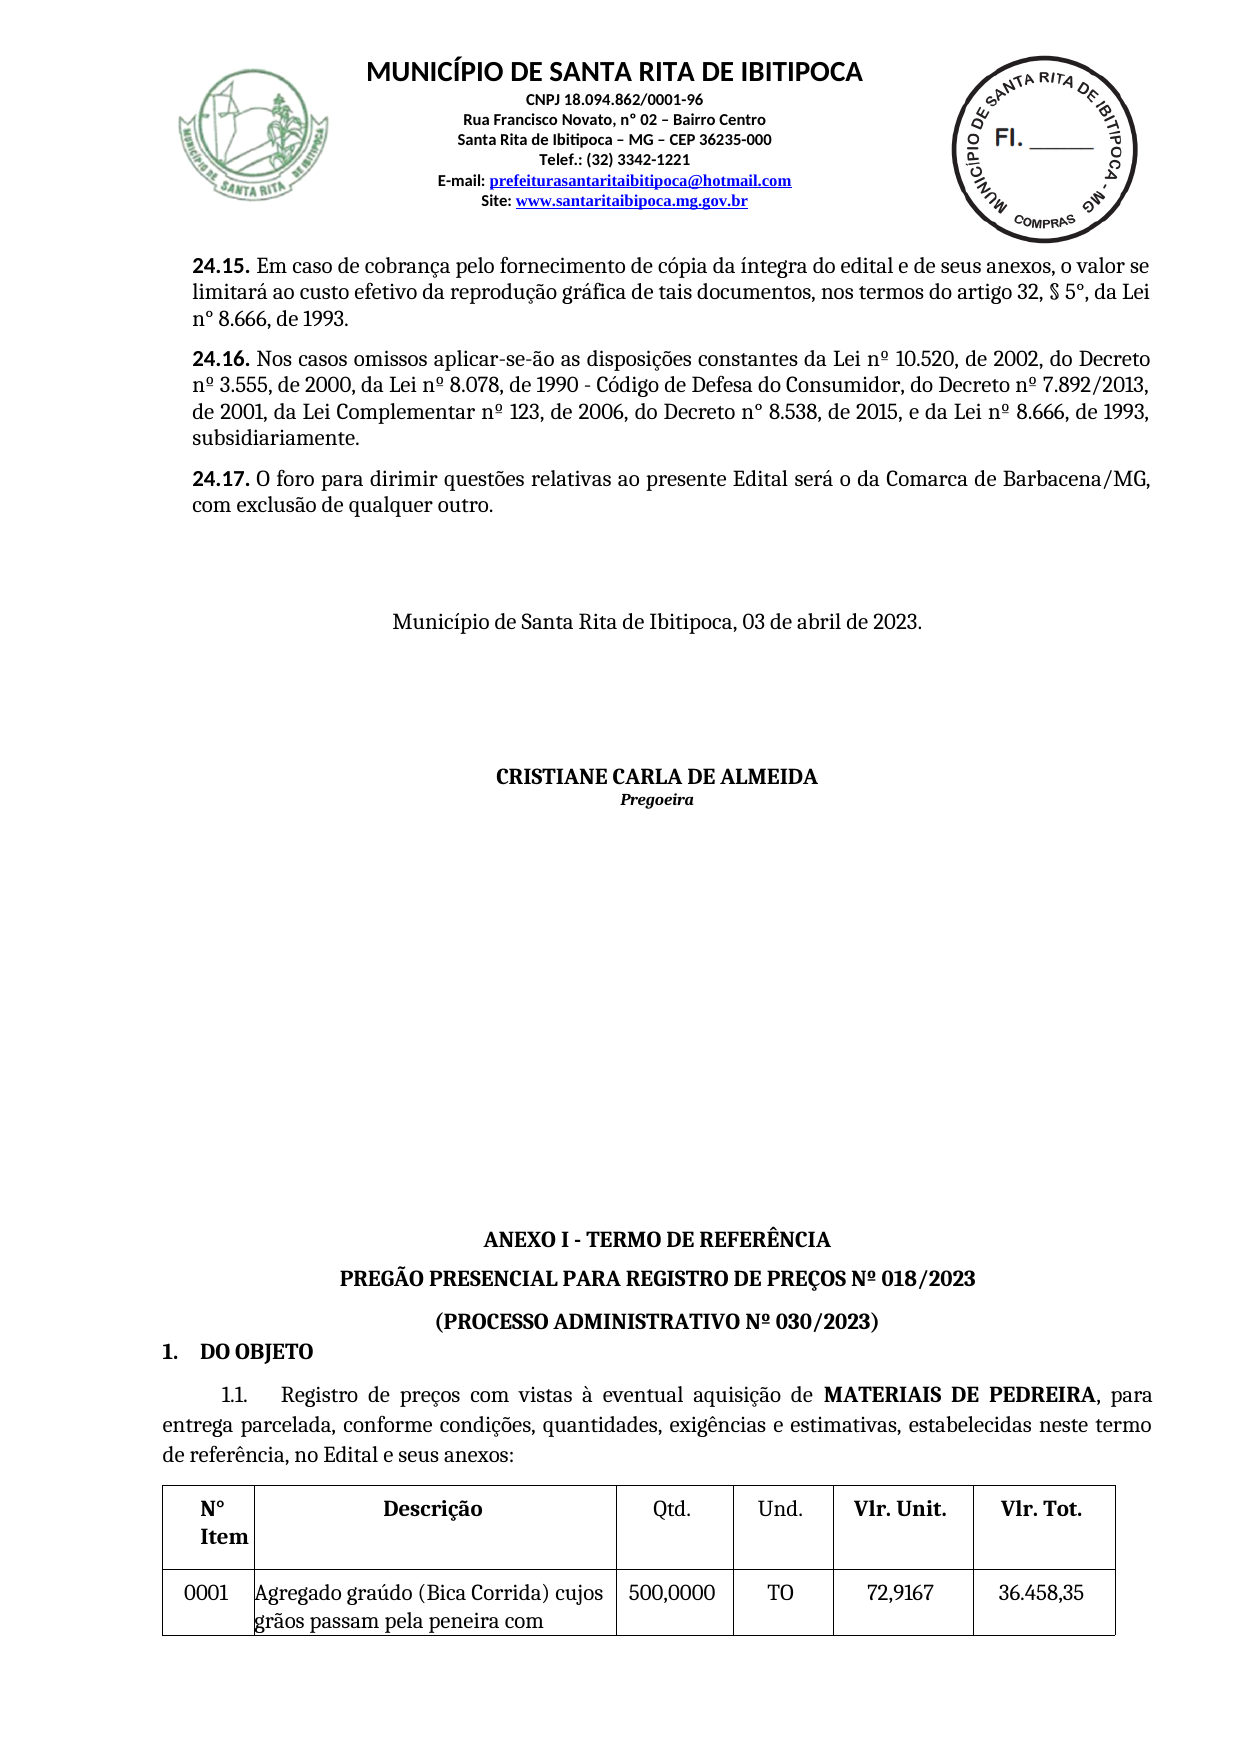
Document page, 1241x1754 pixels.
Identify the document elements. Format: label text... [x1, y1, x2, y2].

list O foro para dirimir questões relativas ao presente Edital será o da Comarca de Barbacena/MG, com exclusão de qualquer outro. [192, 464, 1152, 518]
table_header Und. [734, 1486, 833, 1569]
text CRISTIANE CARLA DE ALMEIDA [162, 764, 1152, 790]
table_header N° Item [163, 1486, 254, 1569]
list DO OBJETO [162, 1339, 1152, 1365]
table_header Qtd. [617, 1486, 733, 1569]
picture [934, 46, 1152, 251]
table_header Descrição [255, 1486, 616, 1569]
text Município de Santa Rita de Ibitipoca, 03 de abril de 2023. [162, 608, 1152, 635]
list Nos casos omissos aplicar-se-ão as disposições constantes da Lei nº 10.520, de 2002, do Decreto nº 3.555, de 2000, da Lei nº 8.078, de 1990 - Código de Defesa do Consumidor, do Decreto nº 7.892/2013, de 2001, da Lei Complementar nº 123, de 2006, do Decreto n° 8.538, de 2015, e da Lei nº 8.666, de 1993, subsidiariamente. [192, 344, 1152, 451]
table_cell 0001 [163, 1570, 254, 1634]
table_cell 500,0000 [617, 1570, 733, 1634]
text (PROCESSO ADMINISTRATIVO Nº 030/2023) [162, 1309, 1152, 1335]
table_cell 36.458,35 [974, 1570, 1115, 1634]
list Em caso de cobrança pelo fornecimento de cópia da íntegra do edital e de seus anexos, o valor se limitará ao custo efetivo da reprodução gráfica de tais documentos, nos termos do artigo 32, § 5°, da Lei n° 8.666, de 1993. [192, 251, 1152, 332]
text PREGÃO PRESENCIAL PARA REGISTRO DE PREÇOS Nº 018/2023 [162, 1266, 1153, 1292]
list Registro de preços com vistas à eventual aquisição de MATERIAIS DE PEDREIRA, para entrega parcelada, conforme condições, quantidades, exigências e estimativas, estabelecidas neste termo de referência, no Edital e seus anexos: [162, 1382, 1153, 1468]
table_cell 72,9167 [834, 1570, 973, 1634]
picture [162, 53, 344, 212]
table_header Vlr. Unit. [834, 1486, 973, 1569]
text Pregoeira [162, 790, 1152, 809]
table_cell TO [734, 1570, 833, 1634]
table_header Vlr. Tot. [974, 1486, 1115, 1569]
text ANEXO I - TERMO DE REFERÊNCIA [162, 1227, 1152, 1253]
